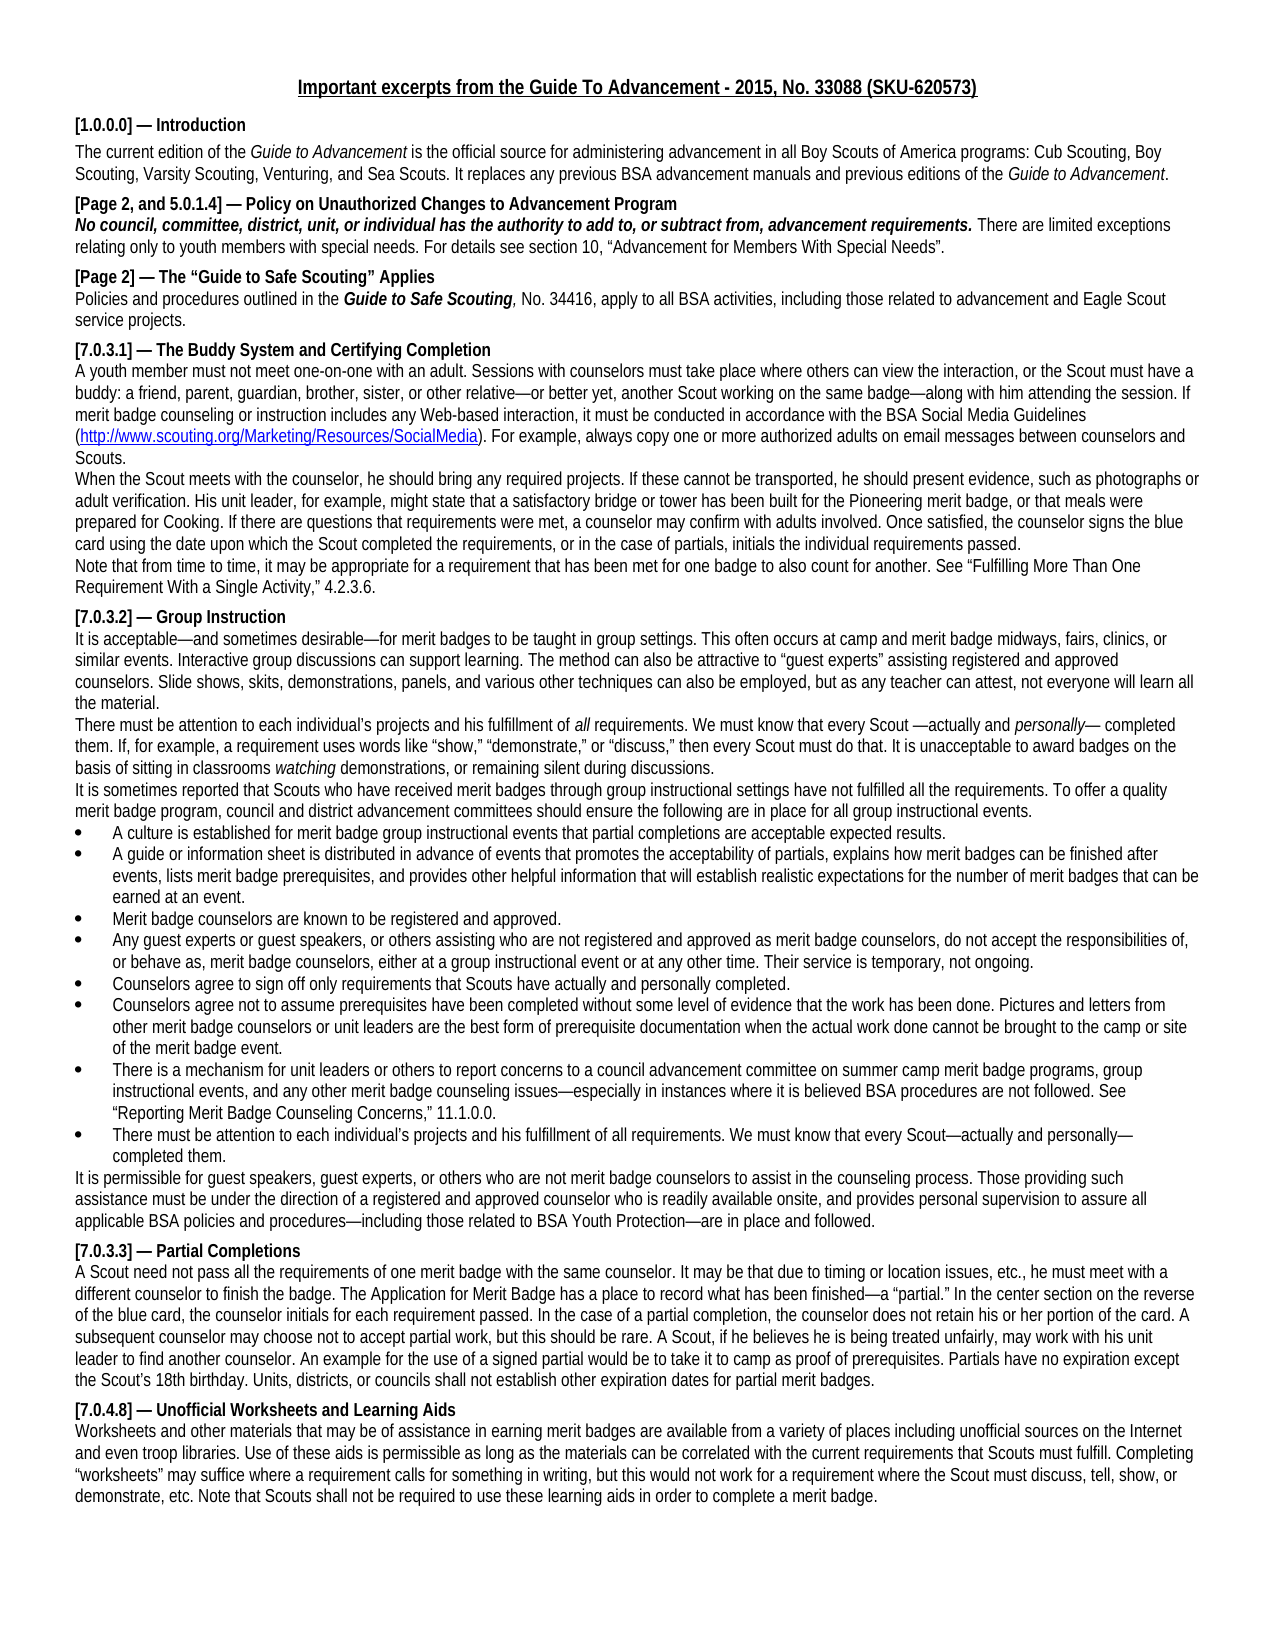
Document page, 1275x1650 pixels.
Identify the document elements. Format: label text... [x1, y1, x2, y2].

list A guide or information sheet is distributed in advance of events that promotes the acceptability of partials, explains how merit badges can be finished after events, lists merit badge prerequisites, and provides other helpful information that will establish realistic expectations for the number of merit badges that can be earned at an event. [75, 843, 1200, 908]
text [7.0.3.3] — Partial Completions [75, 1239, 1200, 1261]
text When the Scout meets with the counselor, he should bring any required projects. If these cannot be transported, he should present evidence, such as photographs or adult verification. His unit leader, for example, might state that a satisfactory bridge or tower has been built for the Pioneering merit badge, or that meals were prepared for Cooking. If there are questions that requirements were met, a counselor may confirm with adults involved. Once satisfied, the counselor signs the blue card using the date upon which the Scout completed the requirements, or in the case of partials, initials the individual requirements passed. [75, 468, 1200, 554]
text The current edition of the Guide to Advancement is the official source for administering advancement in all Boy Scouts of America programs: Cub Scouting, Boy Scouting, Varsity Scouting, Venturing, and Sea Scouts. It replaces any previous BSA advancement manuals and previous editions of the Guide to Advancement. [75, 141, 1200, 184]
text [Page 2] — The “Guide to Safe Scouting” Applies [75, 266, 1200, 287]
text [Page 2, and 5.0.1.4] — Policy on Unauthorized Changes to Advancement Program [75, 193, 1200, 214]
text Note that from time to time, it may be appropriate for a requirement that has been met for one badge to also count for another. See “Fulfilling More Than One Requirement With a Single Activity,” 4.2.3.6. [75, 554, 1200, 598]
list Counselors agree to sign off only requirements that Scouts have actually and personally completed. [75, 972, 1200, 994]
text It is permissible for guest speakers, guest experts, or others who are not merit badge counselors to assist in the counseling process. Those providing such assistance must be under the direction of a registered and approved counselor who is readily available onsite, and provides personal supervision to assure all applicable BSA policies and procedures—including those related to BSA Youth Protection—are in place and followed. [75, 1167, 1200, 1231]
list Counselors agree not to assume prerequisites have been completed without some level of evidence that the work has been done. Pictures and letters from other merit badge counselors or unit leaders are the best form of prerequisite documentation when the actual work done cannot be brought to the camp or site of the merit badge event. [75, 994, 1200, 1059]
list Merit badge counselors are known to be registered and approved. [75, 908, 1200, 929]
text [1.0.0.0] — Introduction [75, 113, 1200, 135]
text [7.0.3.2] — Group Instruction [75, 606, 1200, 627]
list A culture is established for merit badge group instructional events that partial completions are acceptable expected results. [75, 822, 1200, 843]
text Worksheets and other materials that may be of assistance in earning merit badges are available from a variety of places including unofficial sources on the Internet and even troop libraries. Use of these aids is permissible as long as the materials can be correlated with the current requirements that Scouts must fulfill. Completing “worksheets” may suffice where a requirement calls for something in writing, but this would not work for a requirement where the Scout must discuss, tell, show, or demonstrate, etc. Note that Scouts shall not be required to use these learning aids in order to complete a merit badge. [75, 1420, 1200, 1507]
text [7.0.3.1] — The Buddy System and Certifying Completion [75, 339, 1200, 360]
text A Scout need not pass all the requirements of one merit badge with the same counselor. It may be that due to timing or location issues, etc., he must meet with a different counselor to finish the badge. The Application for Merit Badge has a place to record what has been finished—a “partial.” In the center section on the reverse of the blue card, the counselor initials for each requirement passed. In the case of a partial completion, the counselor does not retain his or her portion of the card. A subsequent counselor may choose not to accept partial work, but this should be rare. A Scout, if he believes he is being treated unfairly, may work with his unit leader to find another counselor. An example for the use of a signed partial would be to take it to camp as proof of prerequisites. Partials have no expiration except the Scout’s 18th birthday. Units, districts, or councils shall not establish other expiration dates for partial merit badges. [75, 1261, 1200, 1391]
text There must be attention to each individual’s projects and his fulfillment of all requirements. We must know that every Scout —actually and personally— completed them. If, for example, a requirement uses words like “show,” “demonstrate,” or “discuss,” then every Scout must do that. It is unacceptable to award badges on the basis of sitting in classrooms watching demonstrations, or remaining silent during discussions. [75, 714, 1200, 778]
text No council, committee, district, unit, or individual has the authority to add to, or subtract from, advancement requirements. There are limited exceptions relating only to youth members with special needs. For details see section 10, “Advancement for Members With Special Needs”. [75, 214, 1200, 257]
list Any guest experts or guest speakers, or others assisting who are not registered and approved as merit badge counselors, do not accept the responsibilities of, or behave as, merit badge counselors, either at a group instructional event or at any other time. Their service is temporary, not ongoing. [75, 929, 1200, 972]
list There is a mechanism for unit leaders or others to report concerns to a council advancement committee on summer camp merit badge programs, group instructional events, and any other merit badge counseling issues—especially in instances where it is believed BSA procedures are not followed. See “Reporting Merit Badge Counseling Concerns,” 11.1.0.0. [75, 1059, 1200, 1123]
text [7.0.4.8] — Unofficial Worksheets and Learning Aids [75, 1399, 1200, 1420]
text A youth member must not meet one-on-one with an adult. Sessions with counselors must take place where others can view the interaction, or the Scout must have a buddy: a friend, parent, guardian, brother, sister, or other relative—or better yet, another Scout working on the same badge—along with him attending the session. If merit badge counseling or instruction includes any Web-based interaction, it must be conducted in accordance with the BSA Social Media Guidelines (http://www.scouting.org/Marketing/Resources/SocialMedia). For example, always copy one or more authorized adults on email messages between counselors and Scouts. [75, 360, 1200, 468]
text It is sometimes reported that Scouts who have received merit badges through group instructional settings have not fulfilled all the requirements. To offer a quality merit badge program, council and district advancement committees should ensure the following are in place for all group instructional events. [75, 778, 1200, 822]
list There must be attention to each individual’s projects and his fulfillment of all requirements. We must know that every Scout—actually and personally—completed them. [75, 1123, 1200, 1167]
text It is acceptable—and sometimes desirable—for merit badges to be taught in group settings. This often occurs at camp and merit badge midways, fairs, clinics, or similar events. Interactive group discussions can support learning. The method can also be attractive to “guest experts” assisting registered and approved counselors. Slide shows, skits, demonstrations, panels, and various other techniques can also be employed, but as any teacher can attest, not everyone will learn all the material. [75, 627, 1200, 714]
text Policies and procedures outlined in the Guide to Safe Scouting, No. 34416, apply to all BSA activities, including those related to advancement and Eagle Scout service projects. [75, 287, 1200, 331]
